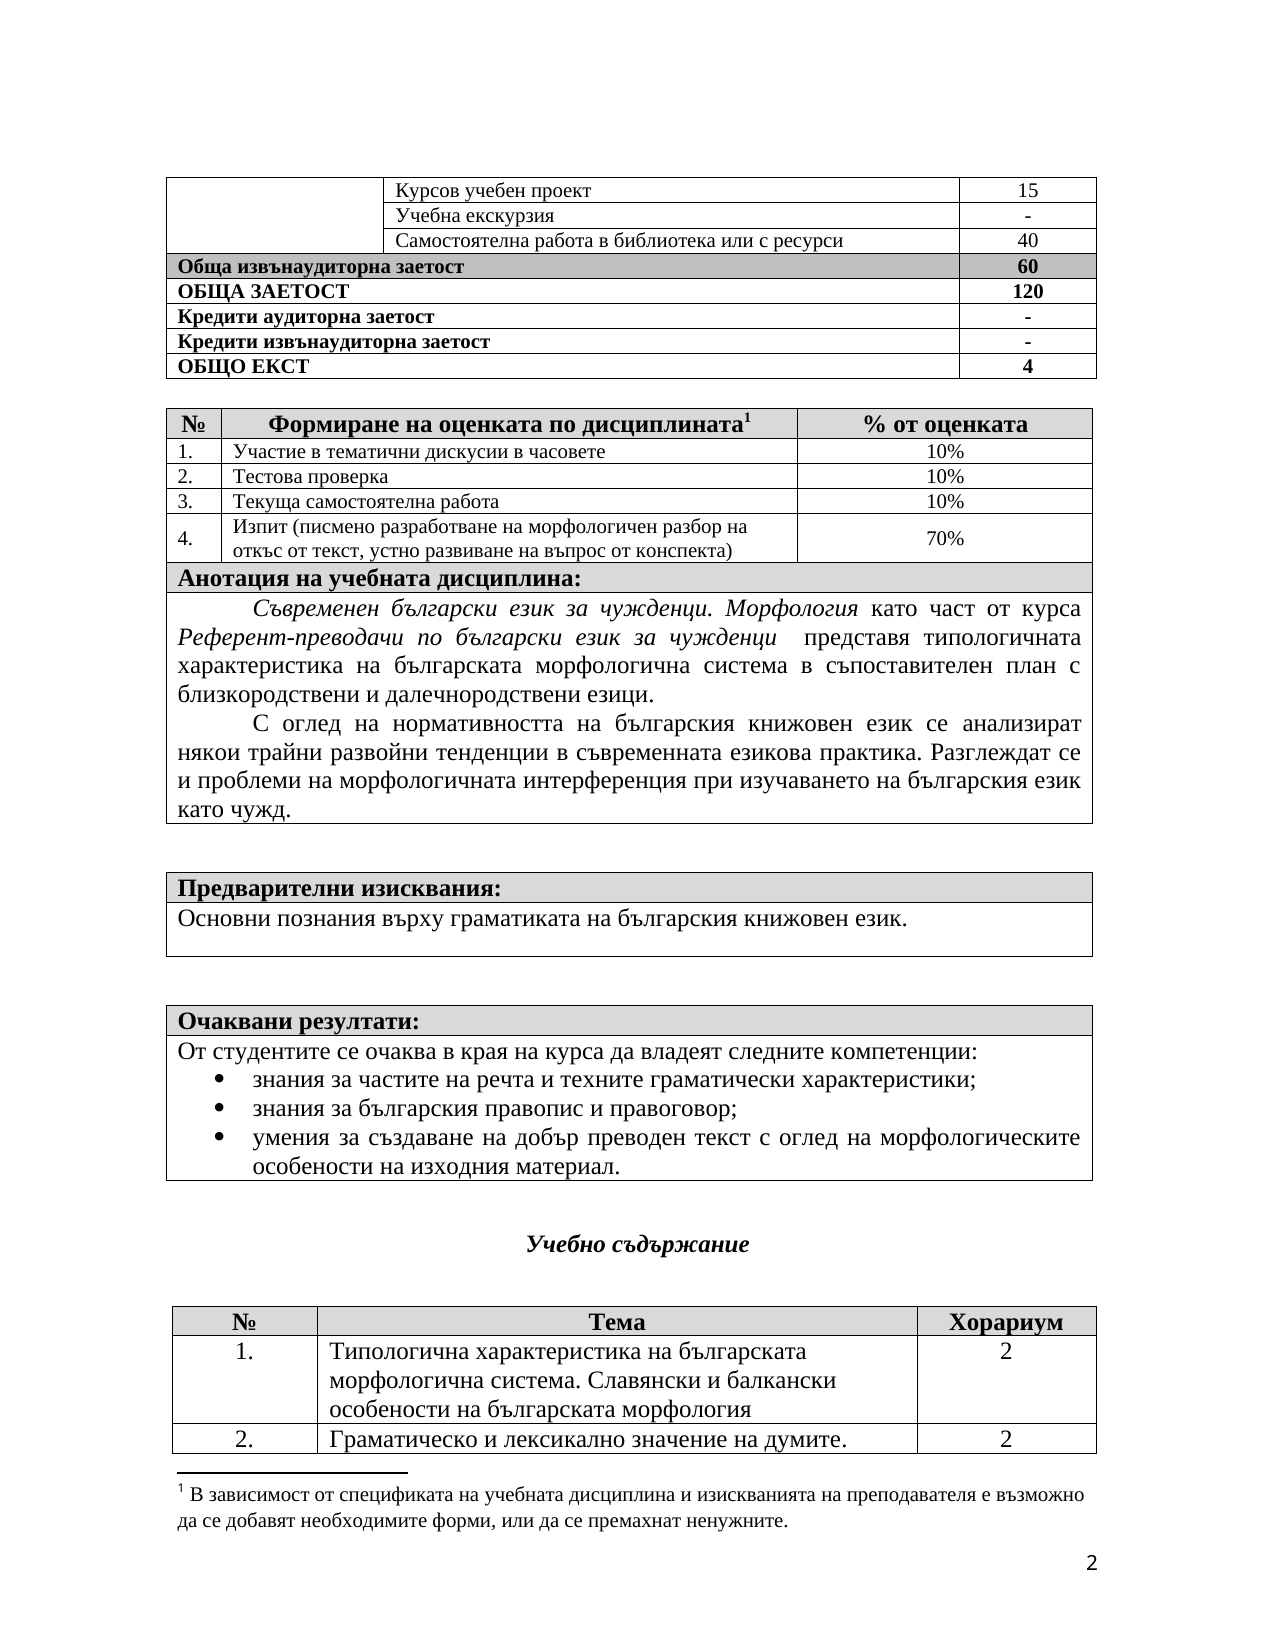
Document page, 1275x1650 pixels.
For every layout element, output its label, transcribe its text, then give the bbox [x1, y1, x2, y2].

table_cell Самостоятелна работа в библиотека или с ресурси [384, 229, 959, 252]
table_cell 1. [173, 1336, 317, 1423]
table_cell 10% [798, 464, 1092, 488]
table_cell 120 [960, 279, 1096, 303]
table_cell [167, 514, 221, 562]
table_cell [167, 489, 221, 513]
table_cell Учебна екскурзия [384, 203, 959, 227]
table_cell 2 [918, 1424, 1096, 1452]
table_cell ОБЩО ЕКСТ [167, 354, 959, 378]
table_header % от оценката [798, 409, 1092, 438]
table_cell 4 [960, 354, 1096, 378]
table_cell Анотация на учебната дисциплина: [167, 563, 1092, 592]
table_cell Участие в тематични дискусии в часовете [222, 439, 797, 463]
table_header № [173, 1307, 317, 1335]
table_header Тема [318, 1307, 917, 1335]
table_header Хорариум [918, 1307, 1096, 1335]
table_cell Типологична характеристика на българската морфологична система. Славянски и балкански особености на българската морфология [318, 1336, 917, 1423]
table_cell 15 [960, 178, 1096, 202]
table_cell 40 [960, 229, 1096, 252]
table_cell 60 [960, 254, 1096, 278]
table_cell Основни познания върху граматиката на българския книжовен език. [167, 903, 1092, 956]
table_cell Курсов учебен проект [384, 178, 959, 202]
table_cell Обща извънаудиторна заетост [167, 254, 959, 278]
table_cell 10% [798, 439, 1092, 463]
table_cell [167, 464, 221, 488]
table_cell 2. [173, 1424, 317, 1452]
table_cell Кредити извънаудиторна заетост [167, 329, 959, 353]
table_header Формиране на оценката по дисциплината [222, 409, 797, 438]
table_cell Съвременен български език за чужденци. Морфология като част от курса Референт-преводачи по български език за чужденци представя типологичната характеристика на българската морфологична система в съпоставителен план с близкородствени и далечнородствени езици. С оглед на нормативността на българския книжовен език се анализират някои трайни развойни тенденции в съвременната езикова практика. Разглеждат се и проблеми на морфологичната интерференция при изучаването на българския език като чужд. [167, 593, 1092, 823]
table_cell 10% [798, 489, 1092, 513]
subtitle Учебно съдържание [177, 1229, 1098, 1257]
table_header Очаквани резултати: [167, 1006, 1092, 1035]
table_cell ОБЩА ЗАЕТОСТ [167, 279, 959, 303]
table_header Предварителни изисквания: [167, 873, 1092, 902]
table_cell Кредити аудиторна заетост [167, 304, 959, 328]
table_cell 70% [798, 514, 1092, 562]
table_cell Текуща самостоятелна работа [222, 489, 797, 513]
table_cell Изпит (писмено разработване на морфологичен разбор на откъс от текст, устно развиване на въпрос от конспекта) [222, 514, 797, 562]
table_cell - [960, 304, 1096, 328]
table_cell Тестова проверка [222, 464, 797, 488]
table_cell - [960, 329, 1096, 353]
table_cell [167, 439, 221, 463]
table_cell 2 [918, 1336, 1096, 1423]
table_header № [167, 409, 221, 438]
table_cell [318, 1424, 917, 1452]
table_cell - [960, 203, 1096, 227]
table_cell От студентите се очаква в края на курса да владеят следните компетенции: знания за частите на речта и техните граматически характеристики; знания за българския правопис и правоговор; умения за създаване на добър преводен текст с оглед на морфологическите особености на изходния материал. [167, 1036, 1092, 1179]
